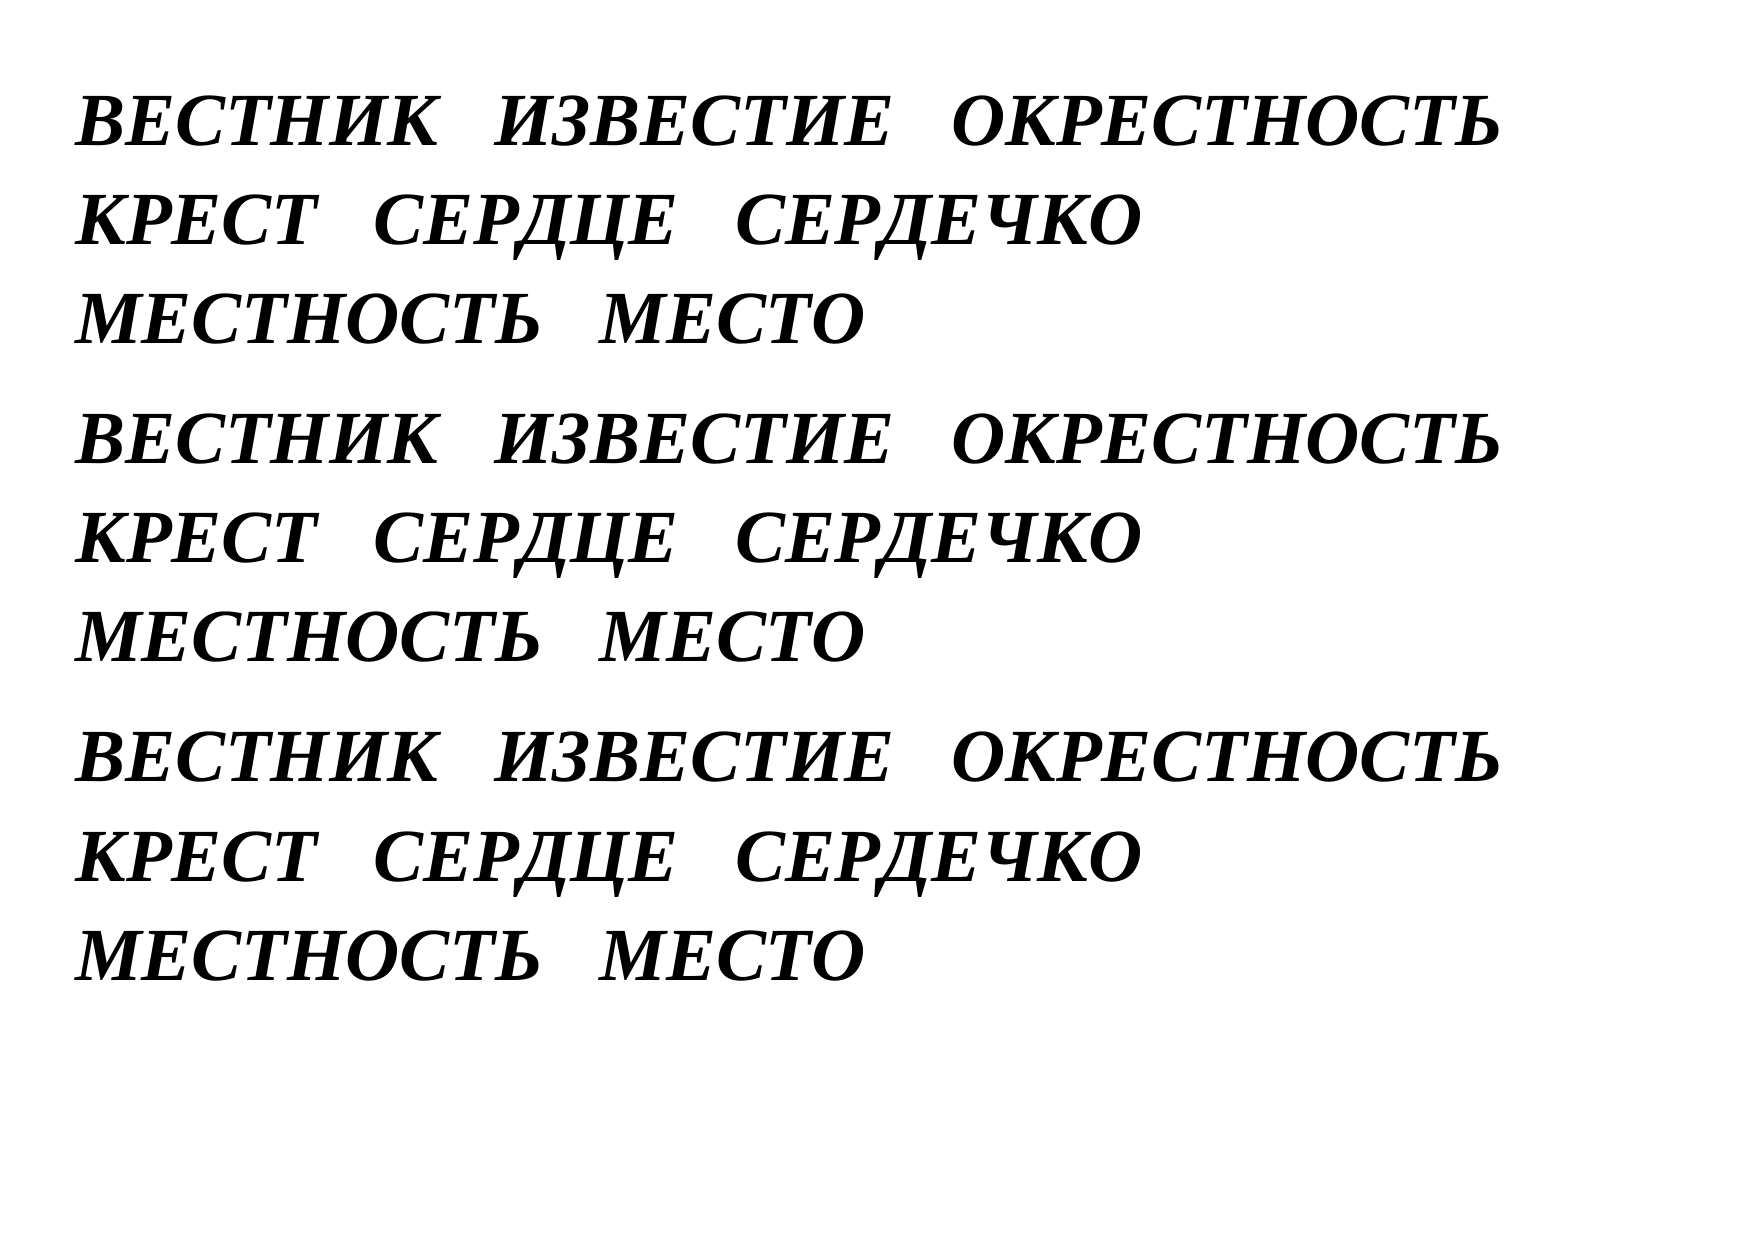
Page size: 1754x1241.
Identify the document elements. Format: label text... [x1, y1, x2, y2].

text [75, 712, 1679, 996]
text ВЕСТНИК ИЗВЕСТИЕ ОКРЕСТНОСТЬ КРЕСТ СЕРДЦЕ СЕРДЕЧКО МЕСТНОСТЬ МЕСТО [75, 75, 1679, 359]
text ВЕСТНИК ИЗВЕСТИЕ ОКРЕСТНОСТЬ КРЕСТ СЕРДЦЕ СЕРДЕЧКО МЕСТНОСТЬ МЕСТО [75, 393, 1679, 678]
